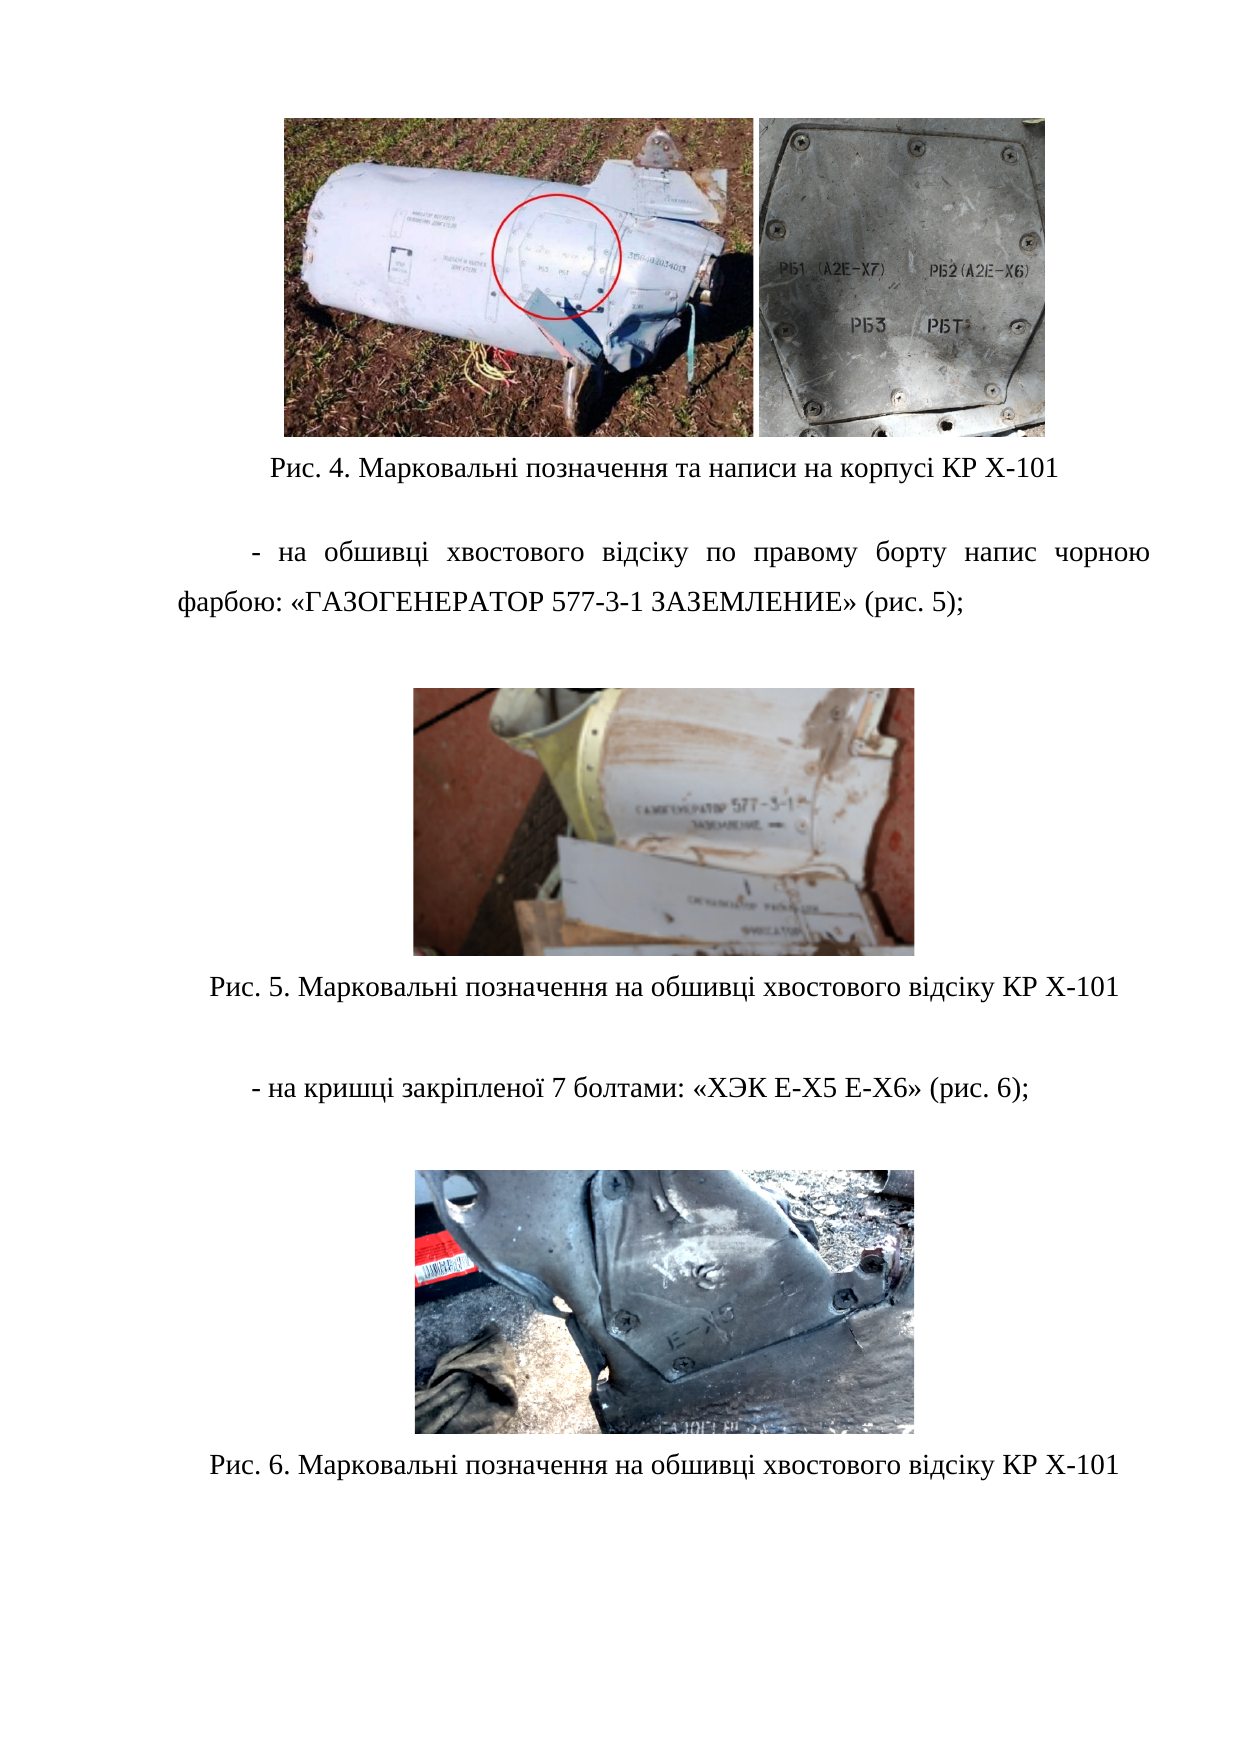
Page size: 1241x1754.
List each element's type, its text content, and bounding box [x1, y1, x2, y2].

text Рис. 6. Марковальні позначення на обшивці хвостового відсіку КР Х-101 [177, 1447, 1152, 1481]
picture [413, 688, 915, 956]
picture [759, 118, 1045, 437]
picture [284, 118, 754, 437]
text Рис. 5. Марковальні позначення на обшивці хвостового відсіку КР Х-101 [177, 969, 1152, 1003]
text - на обшивці хвостового відсіку по правому борту напис чорною фарбою: «ГАЗОГЕНЕРАТОР 577-3-1 ЗАЗЕМЛЕНИЕ» (рис. 5); [177, 534, 1152, 618]
text - на кришці закріпленої 7 болтами: «ХЭК Е-Х5 Е-Х6» (рис. 6); [177, 1070, 1152, 1103]
text Рис. 4. Марковальні позначення та написи на корпусі КР Х-101 [177, 450, 1152, 484]
picture [414, 1170, 915, 1434]
